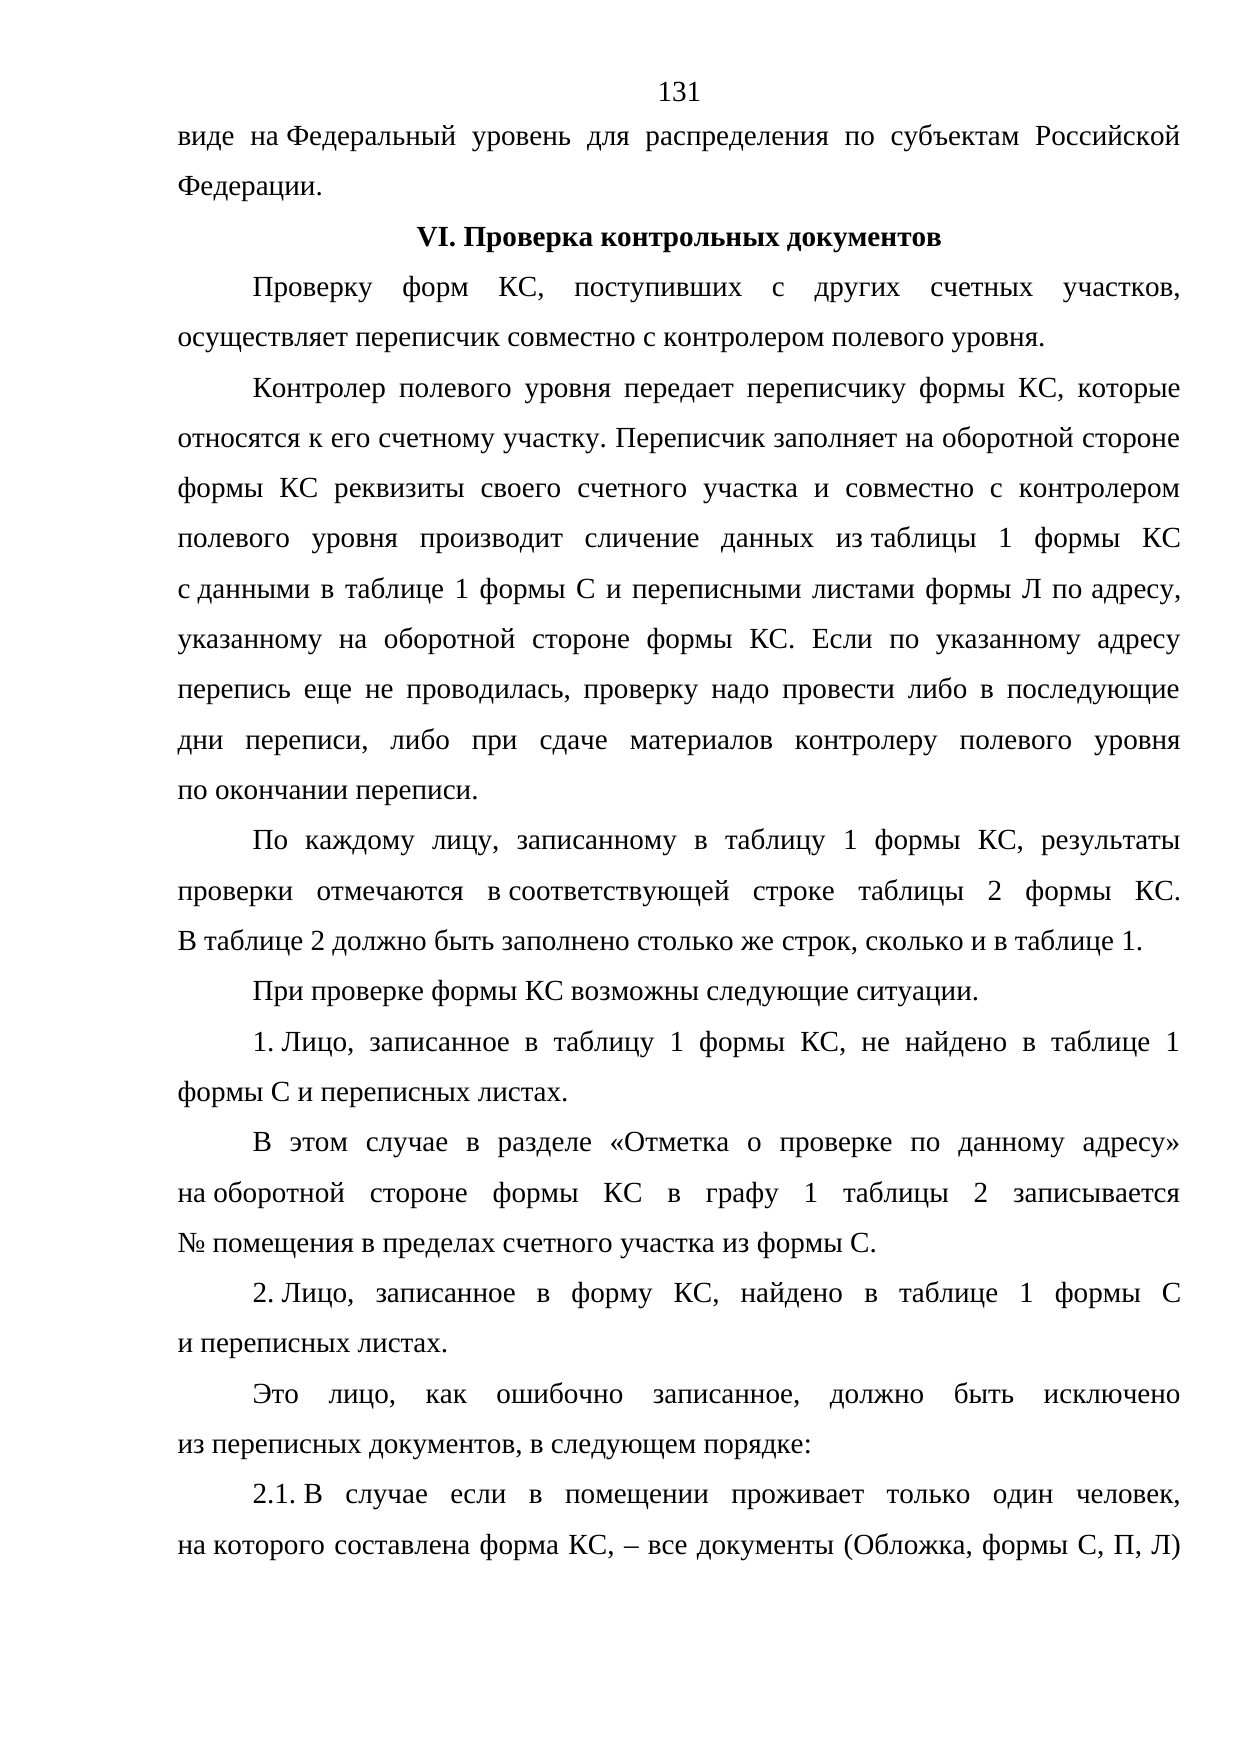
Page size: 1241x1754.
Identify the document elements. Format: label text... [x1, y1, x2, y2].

text Контролер полевого уровня передает переписчику формы КС, которые относятся к его счетному участку. Переписчик заполняет на оборотной стороне формы КС реквизиты своего счетного участка и совместно с контролером полевого уровня производит сличение данных из таблицы 1 формы КС с данными в таблице 1 формы С и переписными листами формы Л по адресу, указанному на оборотной стороне формы КС. Если по указанному адресу перепись еще не проводилась, проверку надо провести либо в последующие дни переписи, либо при сдаче материалов контролеру полевого уровня по окончании переписи. [177, 370, 1181, 806]
text 1. Лицо, записанное в таблицу 1 формы КС, не найдено в таблице 1 формы С и переписных листах. [177, 1024, 1181, 1108]
text По каждому лицу, записанному в таблицу 1 формы КС, результаты проверки отмечаются в соответствующей строке таблицы 2 формы КС. В таблице 2 должно быть заполнено столько же строк, сколько и в таблице 1. [177, 822, 1181, 957]
text В этом случае в разделе «Отметка о проверке по данному адресу» на оборотной стороне формы КС в графу 1 таблицы 2 записывается № помещения в пределах счетного участка из формы С. [177, 1124, 1181, 1258]
text 2. Лицо, записанное в форму КС, найдено в таблице 1 формы С и переписных листах. [177, 1275, 1181, 1359]
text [177, 118, 1181, 202]
subtitle VI. Проверка контрольных документов [177, 219, 1181, 252]
text Это лицо, как ошибочно записанное, должно быть исключено из переписных документов, в следующем порядке: [177, 1376, 1181, 1460]
text При проверке формы КС возможны следующие ситуации. [177, 973, 1181, 1007]
text Проверку форм КС, поступивших с других счетных участков, осуществляет переписчик совместно с контролером полевого уровня. [177, 269, 1181, 353]
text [177, 1477, 1181, 1560]
